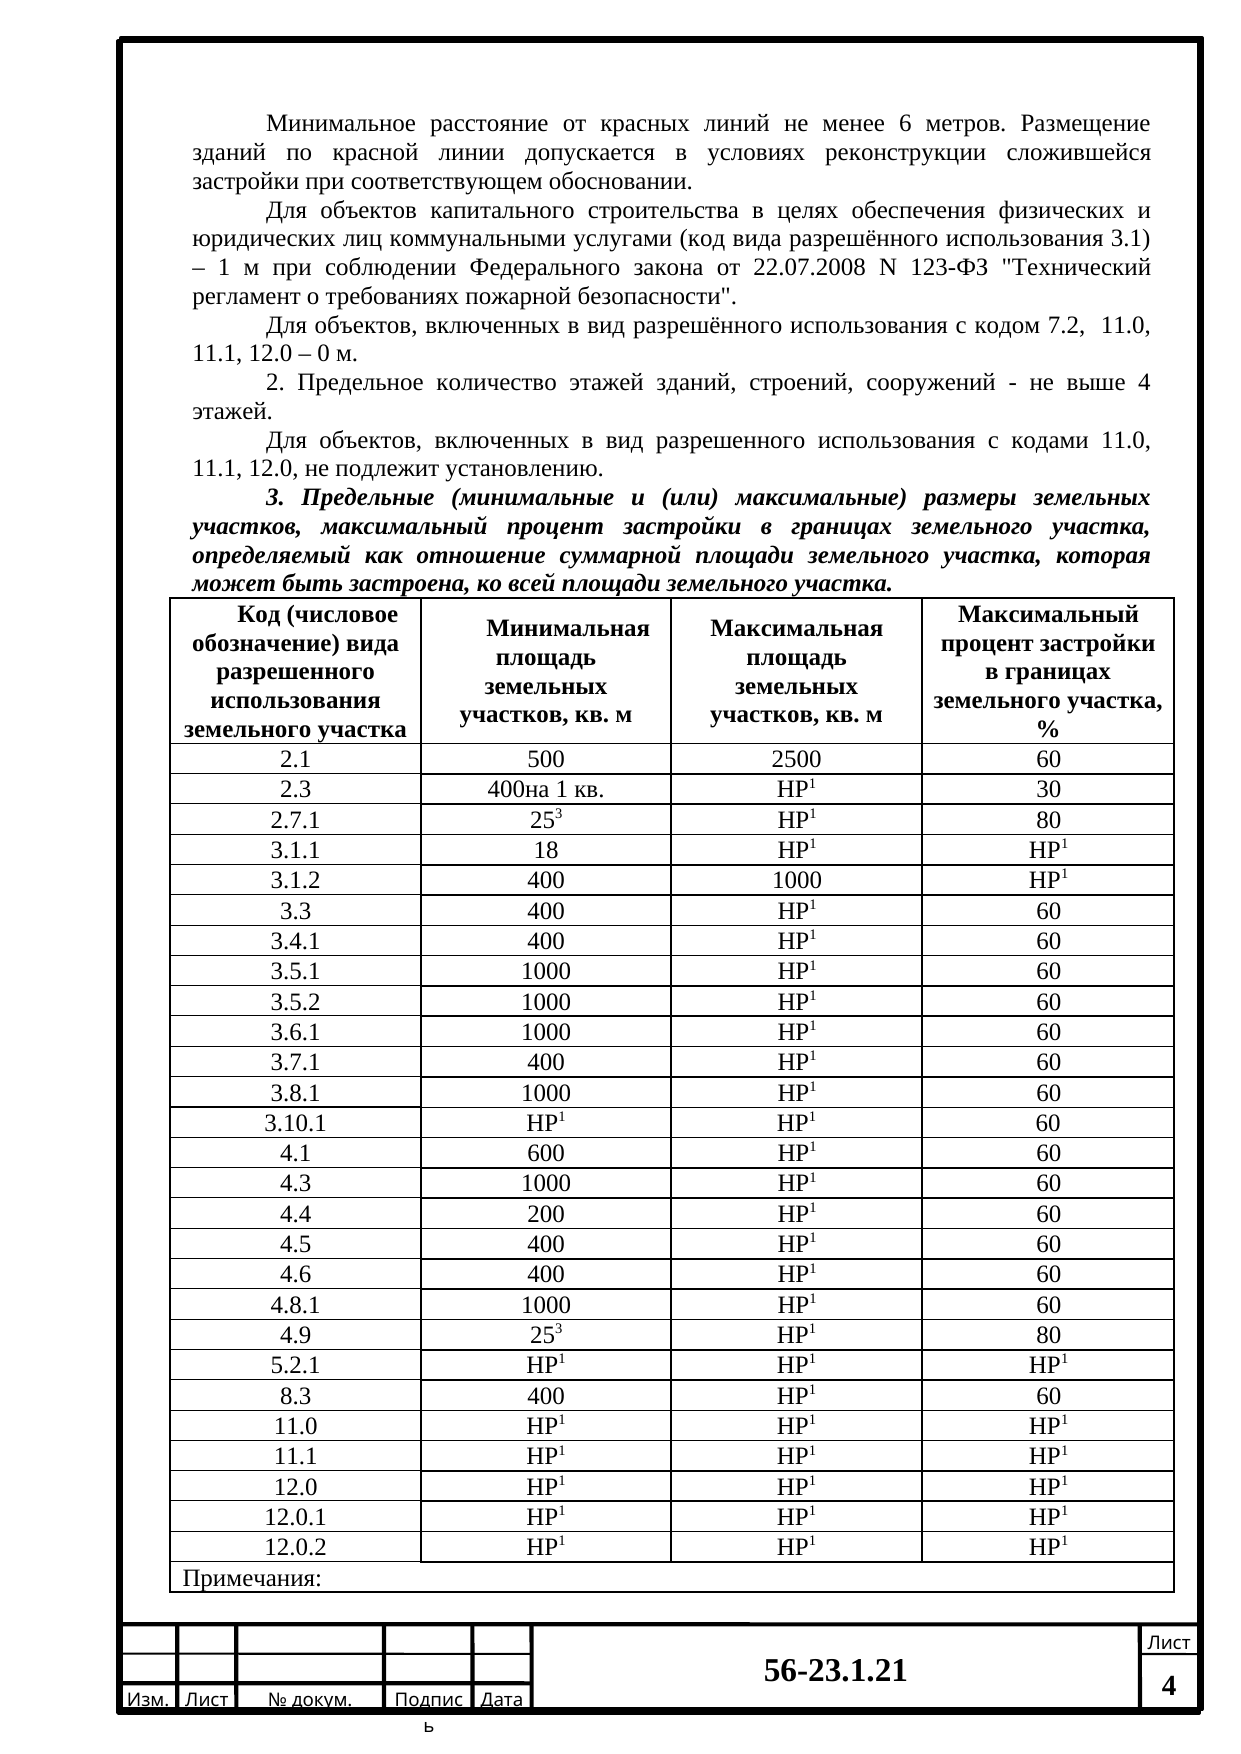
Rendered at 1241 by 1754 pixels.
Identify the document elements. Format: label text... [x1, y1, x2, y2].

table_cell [171, 1562, 1173, 1591]
table_cell НР1 [672, 1381, 921, 1409]
table_cell НР1 [422, 1441, 670, 1470]
table_cell 60 [923, 1078, 1173, 1106]
table_cell НР1 [422, 1108, 670, 1137]
table_cell НР1 [923, 1351, 1173, 1379]
table_cell НР1 [672, 926, 921, 955]
table_cell 400 [422, 1229, 670, 1258]
table_cell 60 [923, 1138, 1173, 1167]
table_cell 60 [923, 1381, 1173, 1409]
table_cell 500 [422, 744, 670, 773]
table_cell 600 [422, 1138, 670, 1167]
table_cell 3.8.1 [171, 1077, 420, 1106]
table_cell 4.1 [171, 1138, 420, 1167]
table_cell НР1 [672, 1411, 921, 1440]
text Для объектов, включенных в вид разрешённого использования с кодом 7.2, 11.0, 11.1, 12.0 – 0 м. [192, 310, 1152, 367]
table_cell 60 [923, 956, 1173, 985]
table_cell 60 [923, 926, 1173, 955]
table_cell 60 [923, 1260, 1173, 1288]
table_cell 60 [923, 1229, 1173, 1258]
table_cell 3.1.2 [171, 865, 420, 894]
table_cell 3.4.1 [171, 926, 420, 955]
table_cell НР1 [672, 1441, 921, 1470]
table_cell НР1 [672, 805, 921, 833]
table_cell 2.3 [171, 774, 420, 803]
text 3. Предельные (минимальные и (или) максимальные) размеры земельных участков, максимальный процент застройки в границах земельного участка, определяемый как отношение суммарной площади земельного участка, которая может быть застроена, ко всей площади земельного участка. [192, 482, 1152, 597]
table_cell 4.6 [171, 1259, 420, 1288]
text Минимальное расстояние от красных линий не менее 6 метров. Размещение зданий по красной линии допускается в условиях реконструкции сложившейся застройки при соответствующем обосновании. [192, 108, 1152, 195]
table_header Код (числовое обозначение) вида разрешенного использования земельного участка [171, 599, 420, 743]
table_cell НР1 [672, 1290, 921, 1318]
table_cell 400 [422, 1260, 670, 1288]
table_cell НР1 [422, 1472, 670, 1500]
text 2. Предельное количество этажей зданий, строений, сооружений - не выше 4 этажей. [192, 367, 1152, 425]
table_cell НР1 [422, 1502, 670, 1531]
table_cell 2.7.1 [171, 804, 420, 833]
table_cell 400 [422, 926, 670, 955]
table_cell НР1 [672, 1229, 921, 1258]
table_cell 3.5.2 [171, 986, 420, 1015]
table_cell НР1 [672, 1502, 921, 1531]
table_cell НР1 [422, 1411, 670, 1440]
table_cell НР1 [672, 1047, 921, 1076]
table_cell НР1 [672, 1138, 921, 1167]
table_cell 4.9 [171, 1320, 420, 1349]
table_cell НР1 [672, 775, 921, 803]
text Для объектов, включенных в вид разрешенного использования с кодами 11.0, 11.1, 12.0, не подлежит установлению. [192, 425, 1152, 482]
table_cell 60 [923, 1108, 1173, 1137]
table_cell НР1 [923, 1411, 1173, 1440]
table_cell 3.6.1 [171, 1016, 420, 1046]
table_cell 12.0.2 [171, 1532, 420, 1561]
table_cell 60 [923, 744, 1173, 773]
table_cell НР1 [672, 896, 921, 924]
table_cell НР1 [923, 1532, 1173, 1561]
table_cell НР1 [923, 1441, 1173, 1470]
table_cell НР1 [672, 1017, 921, 1046]
table_cell 1000 [672, 866, 921, 894]
table_cell 200 [422, 1199, 670, 1228]
table_cell 3.7.1 [171, 1047, 420, 1076]
table_cell 2500 [672, 744, 921, 773]
table_cell 400на 1 кв. [422, 775, 670, 803]
table_cell 4.5 [171, 1229, 420, 1258]
table_cell 1000 [422, 956, 670, 985]
table_cell 12.0.1 [171, 1501, 420, 1531]
table_cell 18 [422, 835, 670, 864]
table_cell 2.1 [171, 744, 420, 773]
table_cell НР1 [672, 1320, 921, 1349]
table_cell 3.1.1 [171, 835, 420, 864]
table_cell НР1 [672, 835, 921, 864]
table_cell 1000 [422, 1017, 670, 1046]
table_cell 4.8.1 [171, 1289, 420, 1318]
table_cell 253 [422, 805, 670, 833]
table_cell 60 [923, 896, 1173, 924]
table_cell НР1 [672, 1108, 921, 1137]
table_cell НР1 [672, 1078, 921, 1106]
table_cell 5.2.1 [171, 1350, 420, 1379]
table_cell 1000 [422, 1078, 670, 1106]
table_cell НР1 [672, 1472, 921, 1500]
table_cell 60 [923, 987, 1173, 1015]
table_cell 400 [422, 1047, 670, 1076]
table_cell 1000 [422, 1169, 670, 1197]
table_cell 3.10.1 [171, 1108, 420, 1137]
table_cell НР1 [422, 1532, 670, 1561]
table_cell 60 [923, 1290, 1173, 1318]
table_header Максимальный процент застройки в границах земельного участка, % [923, 599, 1173, 743]
table_cell 60 [923, 1169, 1173, 1197]
table_cell НР1 [672, 1351, 921, 1379]
table_header Минимальная площадь земельных участков, кв. м [422, 599, 670, 743]
table_header Максимальная площадь земельных участков, кв. м [672, 599, 921, 743]
table_cell НР1 [672, 1260, 921, 1288]
table_cell 80 [923, 805, 1173, 833]
table_cell 400 [422, 896, 670, 924]
table_cell 400 [422, 866, 670, 894]
table_cell 1000 [422, 987, 670, 1015]
table_cell НР1 [923, 866, 1173, 894]
table_cell 30 [923, 775, 1173, 803]
text Для объектов капитального строительства в целях обеспечения физических и юридических лиц коммунальными услугами (код вида разрешённого использования 3.1) – 1 м при соблюдении Федерального закона от 22.07.2008 N 123-ФЗ "Технический регламент о требованиях пожарной безопасности". [192, 195, 1152, 310]
table_cell 60 [923, 1017, 1173, 1046]
table_cell 400 [422, 1381, 670, 1409]
table_cell 3.3 [171, 895, 420, 924]
table_cell НР1 [923, 835, 1173, 864]
table_cell 253 [422, 1320, 670, 1349]
table_cell 12.0 [171, 1471, 420, 1500]
table_cell 60 [923, 1047, 1173, 1076]
table_cell 1000 [422, 1290, 670, 1318]
table_cell НР1 [672, 956, 921, 985]
table_cell НР1 [672, 1169, 921, 1197]
table_cell 11.1 [171, 1441, 420, 1470]
table_cell НР1 [672, 1532, 921, 1561]
table_cell 60 [923, 1199, 1173, 1228]
table_cell 8.3 [171, 1380, 420, 1409]
table_cell НР1 [672, 987, 921, 1015]
table_cell НР1 [422, 1351, 670, 1379]
table_cell 4.4 [171, 1198, 420, 1228]
table_cell НР1 [923, 1472, 1173, 1500]
table_cell НР1 [923, 1502, 1173, 1531]
table_cell 11.0 [171, 1411, 420, 1440]
table_cell НР1 [672, 1199, 921, 1228]
table_cell 80 [923, 1320, 1173, 1349]
table_cell 3.5.1 [171, 956, 420, 985]
table_cell 4.3 [171, 1168, 420, 1197]
